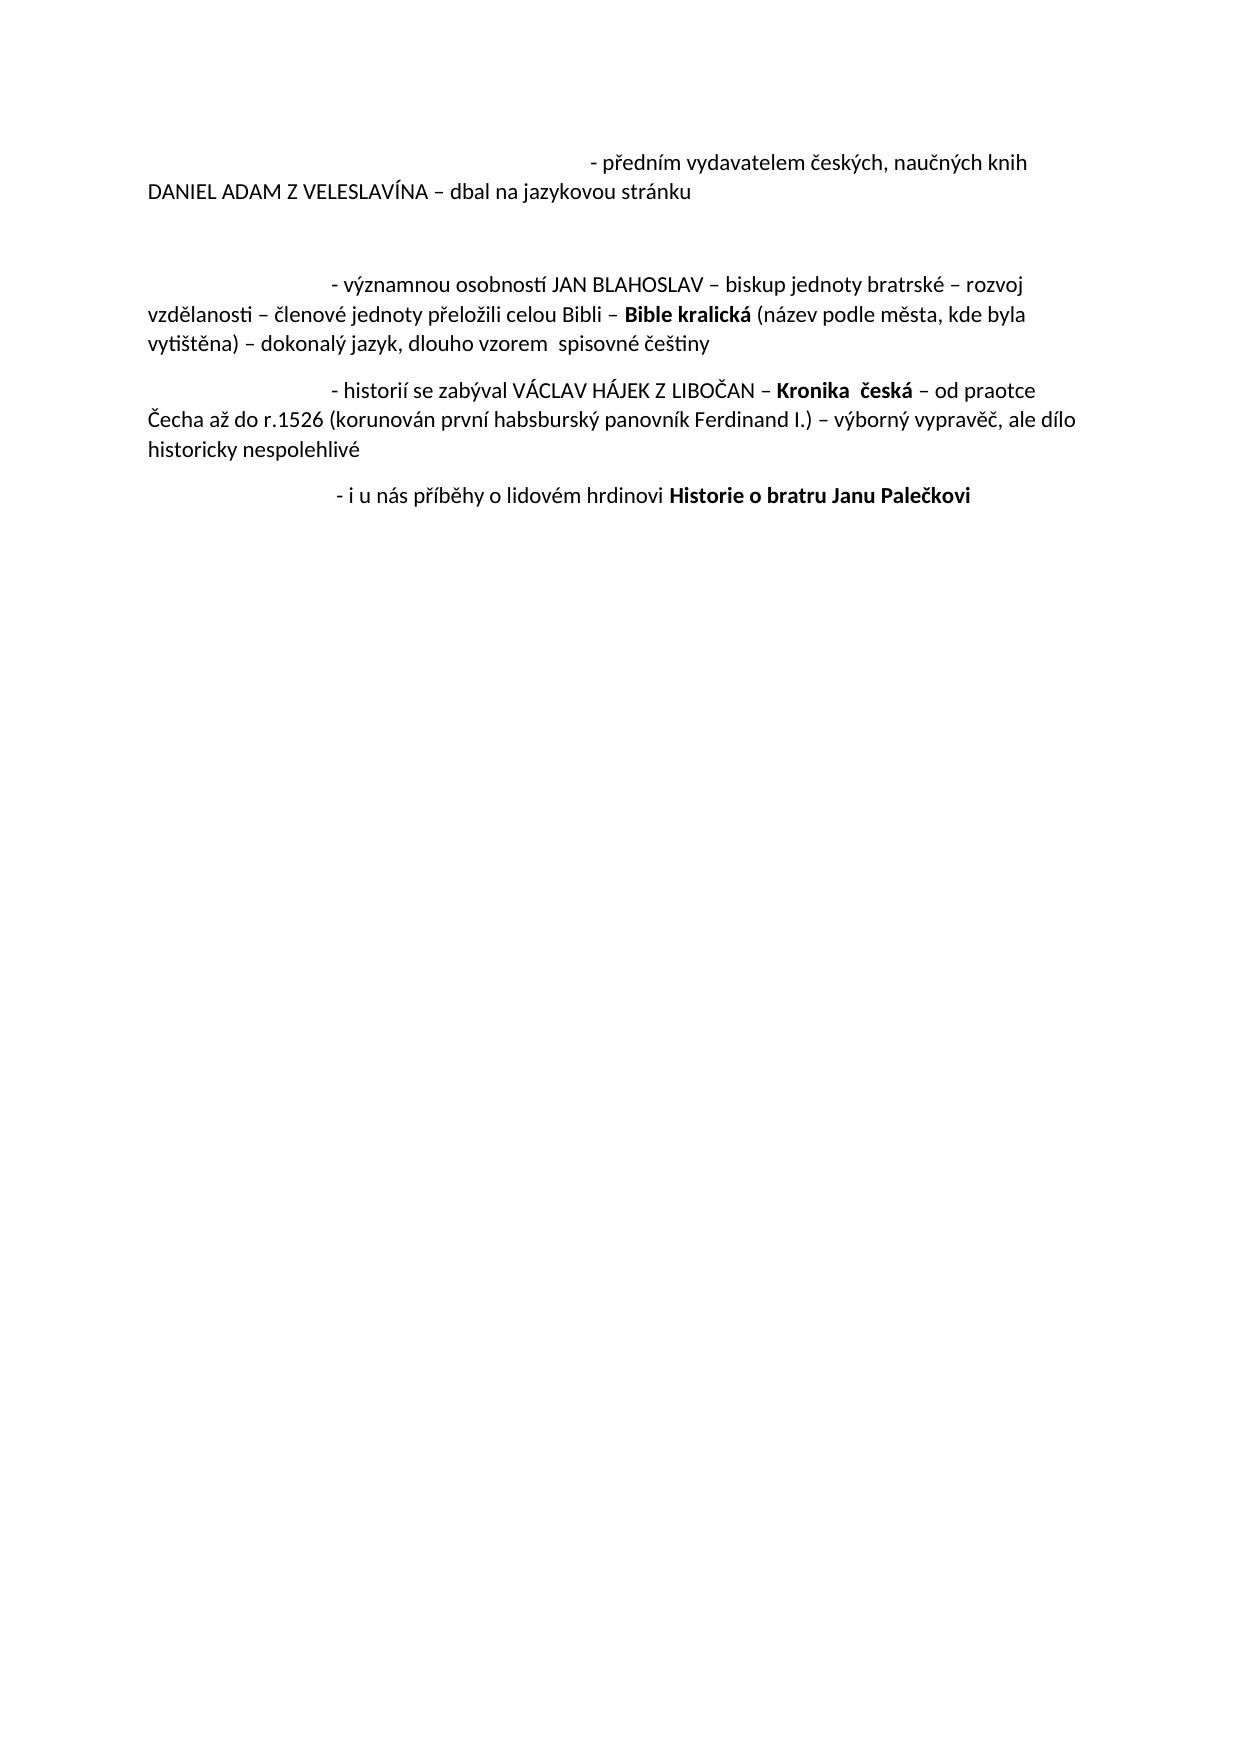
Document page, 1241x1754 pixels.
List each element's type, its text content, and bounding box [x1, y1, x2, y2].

text - historií se zabýval VÁCLAV HÁJEK Z LIBOČAN – Kronika česká – od praotce Čecha až do r.1526 (korunován první habsburský panovník Ferdinand I.) – výborný vypravěč, ale dílo historicky nespolehlivé [148, 376, 1093, 463]
text - i u nás příběhy o lidovém hrdinovi Historie o bratru Janu Palečkovi [148, 481, 1093, 509]
text - předním vydavatelem českých, naučných knih DANIEL ADAM Z VELESLAVÍNA – dbal na jazykovou stránku [148, 148, 1093, 205]
text - významnou osobností JAN BLAHOSLAV – biskup jednoty bratrské – rozvoj vzdělanosti – členové jednoty přeložili celou Bibli – Bible kralická (název podle města, kde byla vytištěna) – dokonalý jazyk, dlouho vzorem spisovné češtiny [148, 270, 1093, 357]
